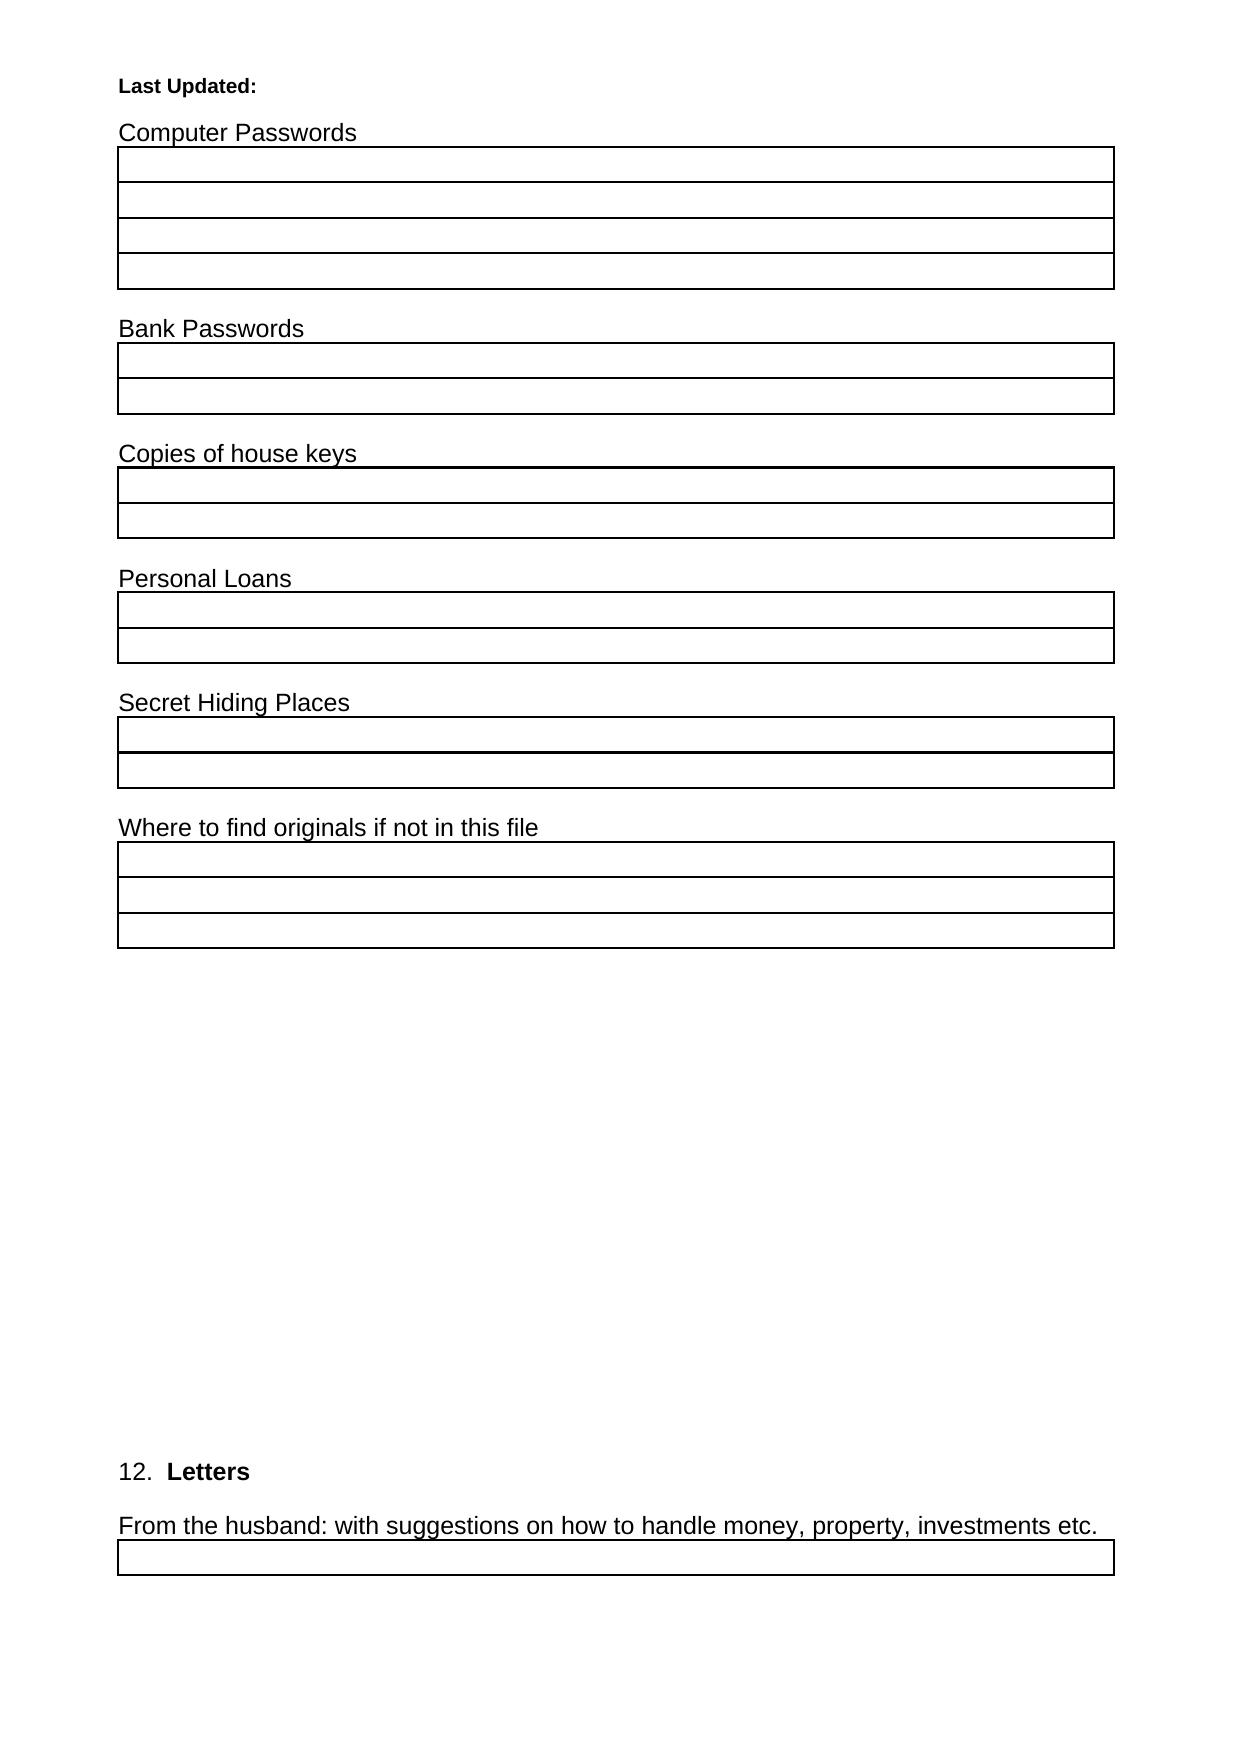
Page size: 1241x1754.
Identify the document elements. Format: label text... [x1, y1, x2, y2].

text Bank Passwords [118, 314, 1122, 414]
text Computer Passwords [118, 118, 1122, 289]
text Personal Loans [118, 563, 1122, 663]
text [118, 1511, 1122, 1575]
text 12. Letters [118, 1457, 1122, 1486]
text Where to find originals if not in this file [118, 813, 1122, 948]
text Secret Hiding Places [118, 688, 1122, 788]
text Copies of house keys [118, 439, 1122, 538]
